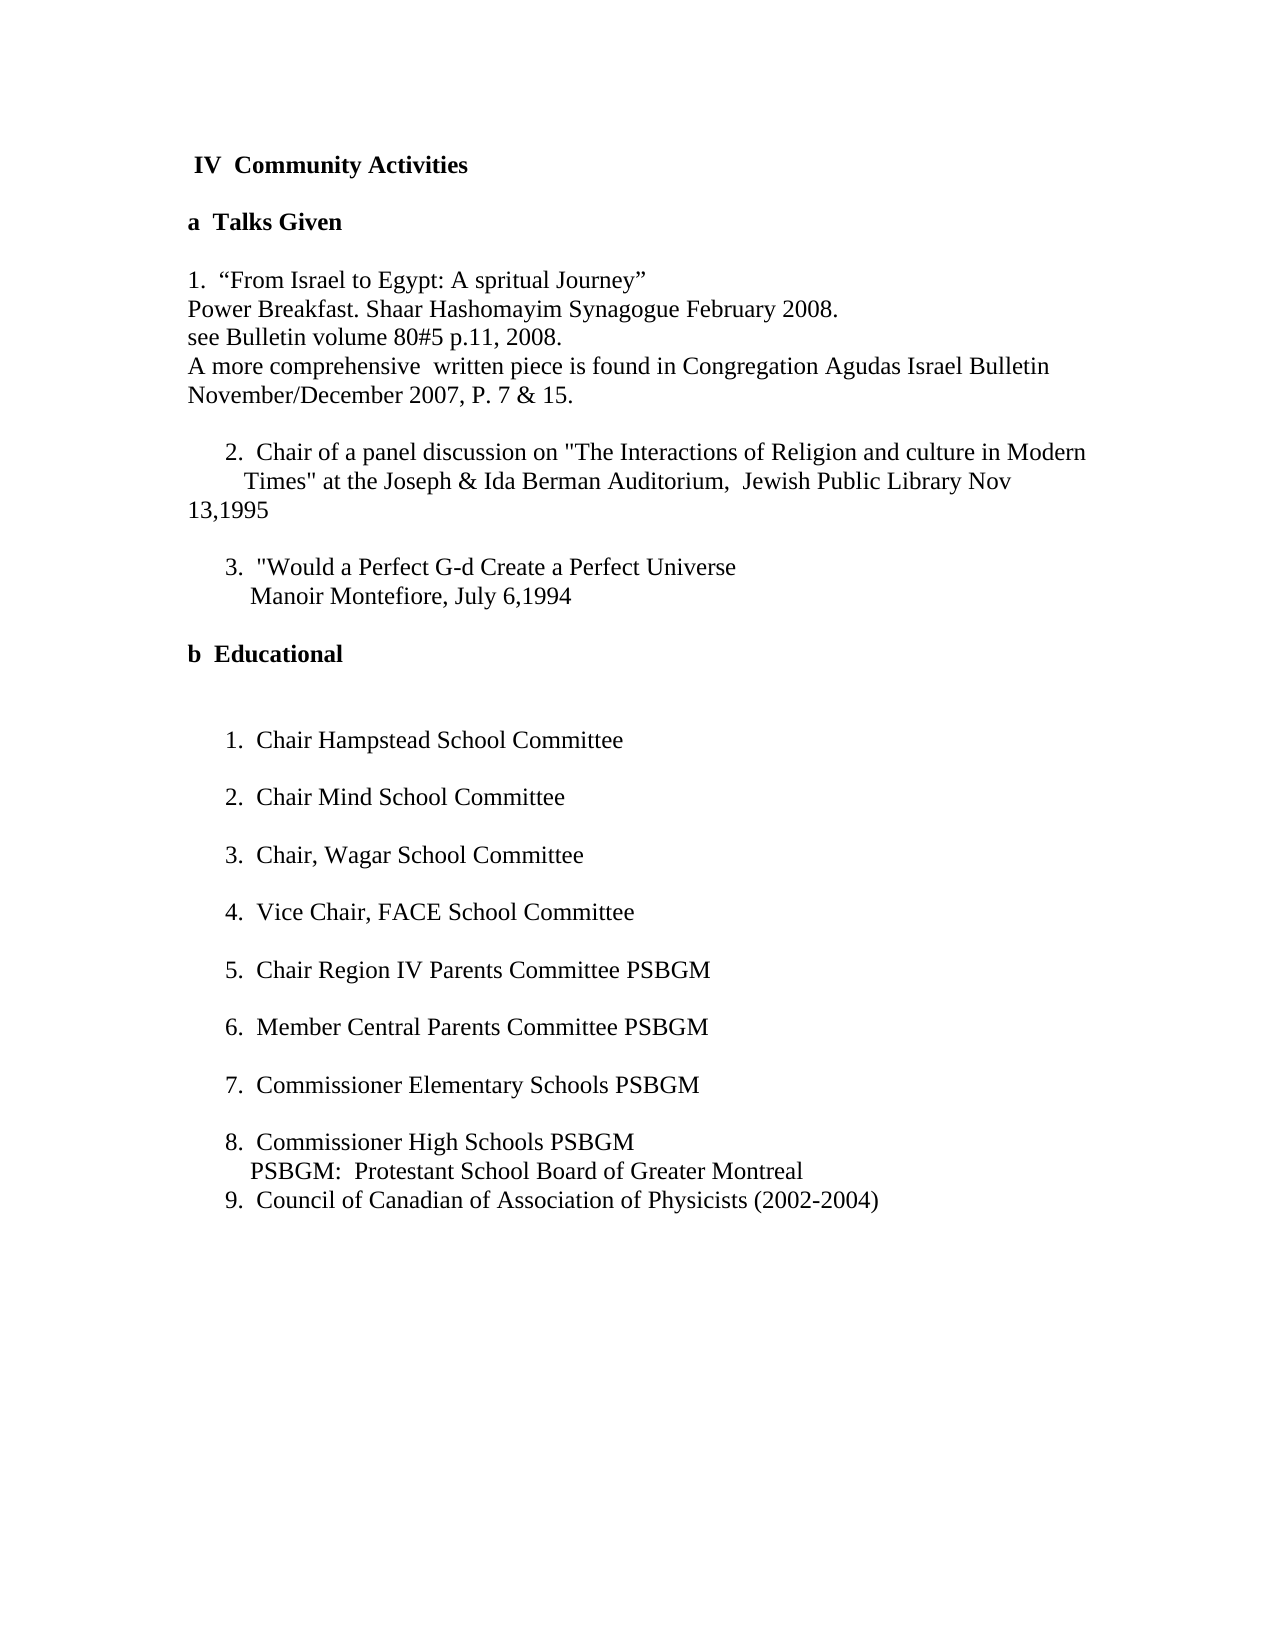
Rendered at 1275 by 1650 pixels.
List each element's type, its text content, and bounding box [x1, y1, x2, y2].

text A more comprehensive written piece is found in Congregation Agudas Israel Bulletin November/December 2007, P. 7 & 15. [187, 351, 1087, 409]
text 7. Commissioner Elementary Schools PSBGM [187, 1070, 1087, 1099]
text Times" at the Joseph & Ida Berman Auditorium, Jewish Public Library Nov 13,1995 [187, 466, 1087, 524]
text 1. Chair Hampstead School Committee [187, 725, 1087, 754]
text 6. Member Central Parents Committee PSBGM [187, 1012, 1087, 1041]
text PSBGM: Protestant School Board of Greater Montreal [187, 1156, 1087, 1185]
text 3. Chair, Wagar School Committee [187, 840, 1087, 869]
text see Bulletin volume 80#5 p.11, 2008. [187, 322, 1087, 351]
text 2. Chair of a panel discussion on "The Interactions of Religion and culture in Modern [187, 437, 1087, 466]
text 1. “From Israel to Egypt: A spritual Journey” [187, 265, 1087, 294]
text 4. Vice Chair, FACE School Committee [187, 897, 1087, 926]
text Power Breakfast. Shaar Hashomayim Synagogue February 2008. [187, 294, 1087, 322]
text 9. Council of Canadian of Association of Physicists (2002-2004) [187, 1185, 1087, 1214]
text 3. "Would a Perfect G-d Create a Perfect Universe [187, 552, 1087, 581]
text a Talks Given [187, 207, 1087, 236]
text 8. Commissioner High Schools PSBGM [187, 1127, 1087, 1156]
text b Educational [187, 639, 1087, 667]
text 5. Chair Region IV Parents Committee PSBGM [187, 955, 1087, 984]
text IV Community Activities [187, 150, 1087, 179]
text 2. Chair Mind School Committee [187, 782, 1087, 811]
text Manoir Montefiore, July 6,1994 [187, 581, 1087, 610]
